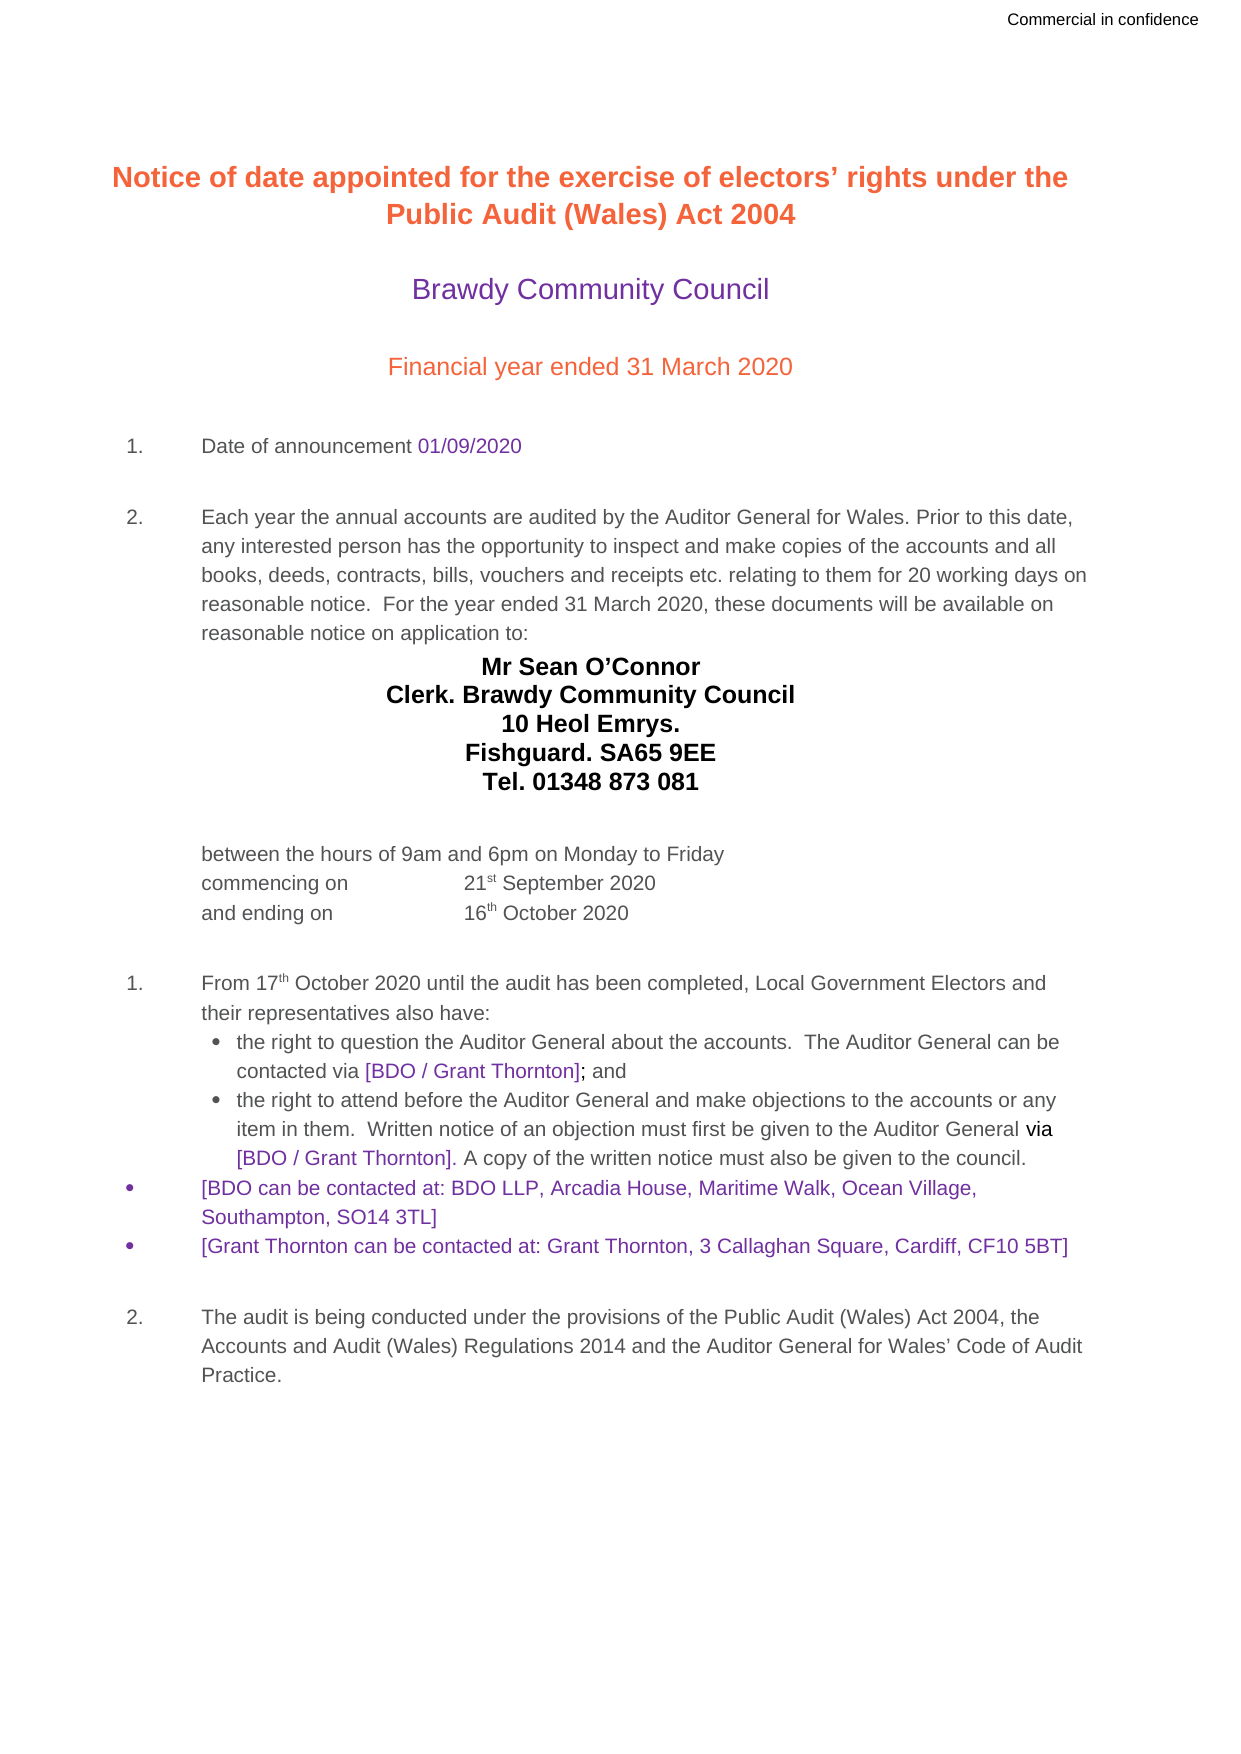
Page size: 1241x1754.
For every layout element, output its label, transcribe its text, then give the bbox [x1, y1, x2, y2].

text Notice of date appointed for the exercise of electors’ rights under the Public Audit (Wales) Act 2004 [89, 156, 1093, 231]
text Brawdy Community Council [89, 268, 1093, 306]
list commencing on 21st September 2020 [201, 866, 1093, 895]
list Each year the annual accounts are audited by the Auditor General for Wales. Prior to this date, any interested person has the opportunity to inspect and make copies of the accounts and all books, deeds, contracts, bills, vouchers and receipts etc. relating to them for 20 working days on reasonable notice. For the year ended 31 March 2020, these documents will be available on reasonable notice on application to: [126, 499, 1093, 645]
list [BDO can be contacted at: BDO LLP, Arcadia House, Maritime Walk, Ocean Village, Southampton, SO14 3TL] [126, 1170, 1093, 1228]
text Financial year ended 31 March 2020 [89, 343, 1093, 381]
text 10 Heol Emrys. [89, 709, 1093, 738]
text Fishguard. SA65 9EE [89, 738, 1093, 766]
list From 17th October 2020 until the audit has been completed, Local Government Electors and their representatives also have: [126, 966, 1093, 1024]
list and ending on 16th October 2020 [201, 895, 1093, 924]
list Date of announcement 01/09/2020 [126, 428, 1093, 458]
list the right to attend before the Auditor General and make objections to the accounts or any item in them. Written notice of an objection must first be given to the Auditor General via [BDO / Grant Thornton]. A copy of the written notice must also be given to the council. [212, 1083, 1093, 1170]
list the right to question the Auditor General about the accounts. The Auditor General can be contacted via [BDO / Grant Thornton]; and [212, 1024, 1093, 1083]
text Mr Sean O’Connor [89, 651, 1093, 680]
text Tel. 01348 873 081 [89, 766, 1093, 795]
list The audit is being conducted under the provisions of the Public Audit (Wales) Act 2004, the Accounts and Audit (Wales) Regulations 2014 and the Auditor General for Wales’ Code of Audit Practice. [126, 1299, 1093, 1387]
text Clerk. Brawdy Community Council [89, 680, 1093, 709]
list between the hours of 9am and 6pm on Monday to Friday [201, 837, 1093, 866]
list [Grant Thornton can be contacted at: Grant Thornton, 3 Callaghan Square, Cardiff, CF10 5BT] [126, 1228, 1093, 1258]
